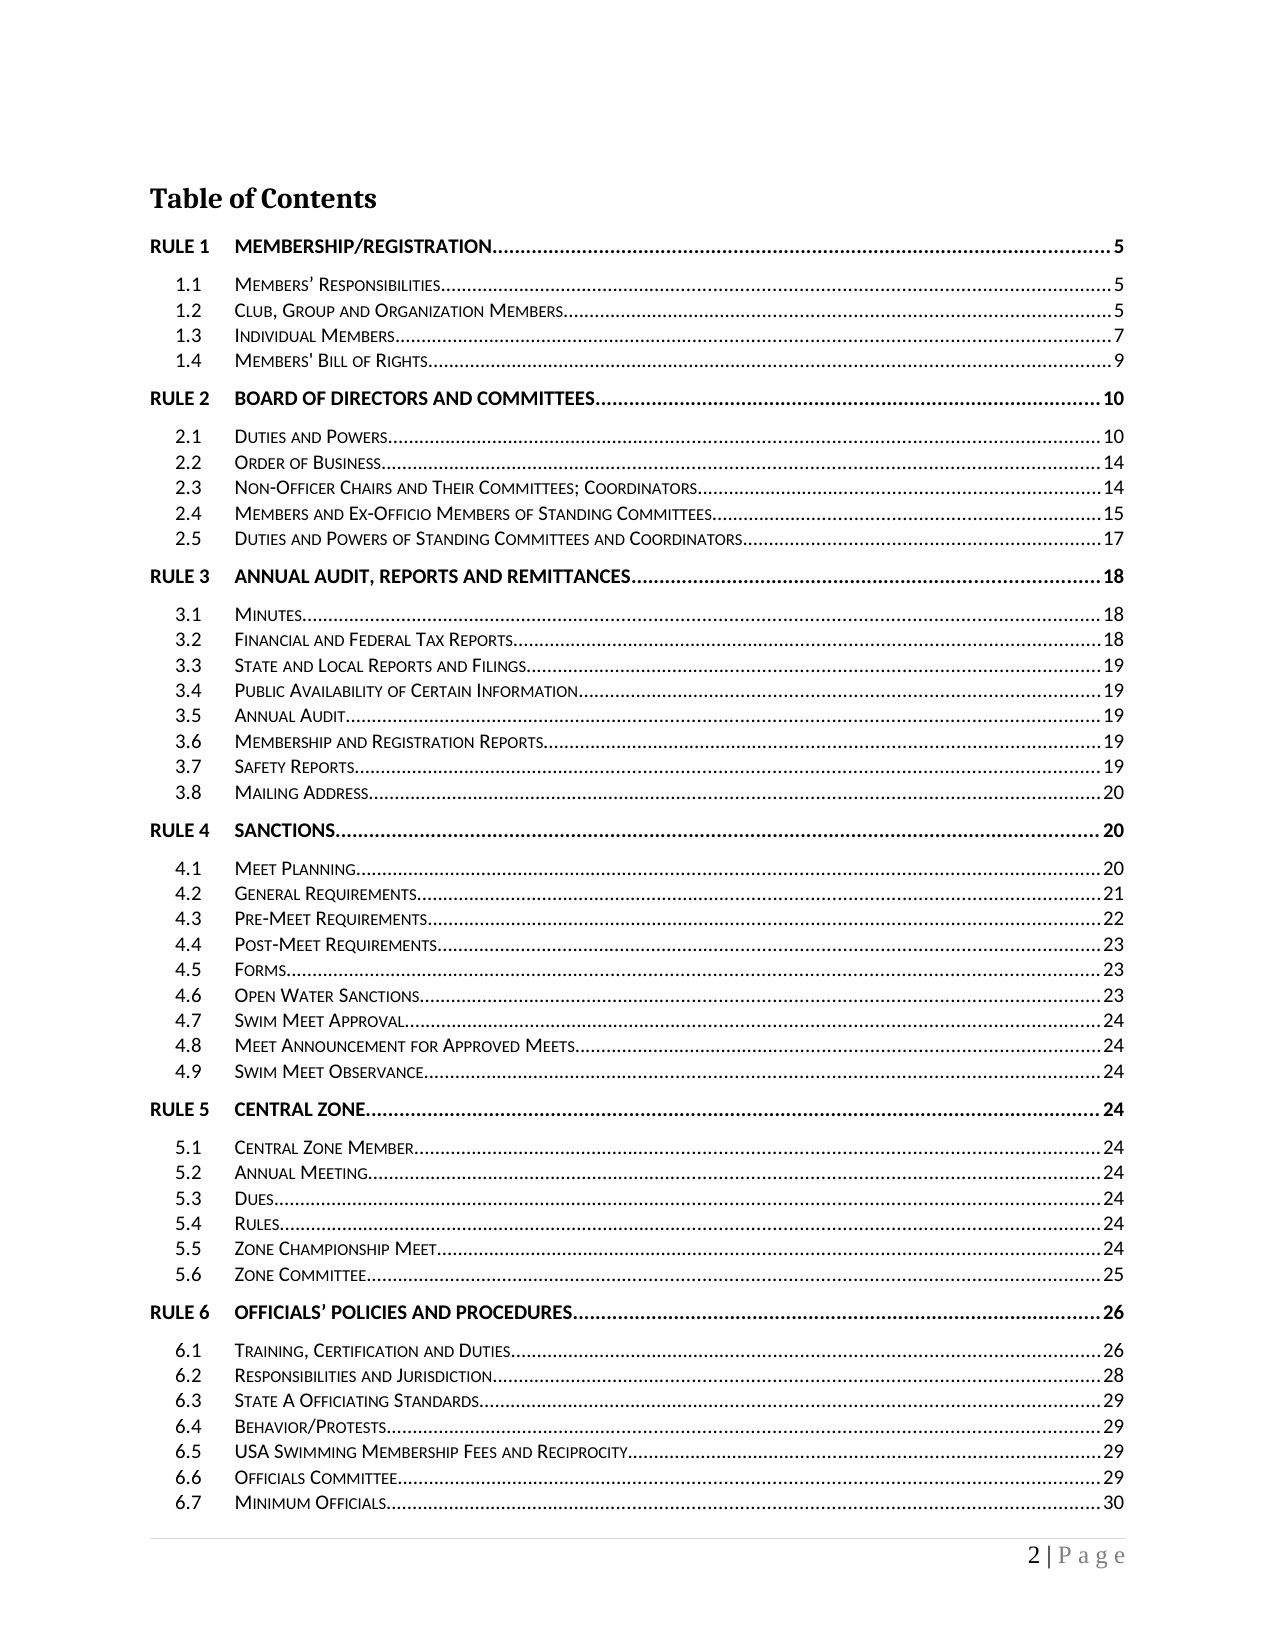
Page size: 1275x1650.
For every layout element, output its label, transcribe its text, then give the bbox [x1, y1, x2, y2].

text 5.1 Central Zone Member 24 [175, 1134, 1125, 1159]
text 6.2 Responsibilities and Jurisdiction 28 [175, 1362, 1125, 1388]
text 2.1 Duties and Powers 10 [175, 423, 1125, 449]
text RULE 4 SANCTIONS 20 [150, 817, 1125, 842]
text 3.3 State and Local Reports and Filings 19 [175, 652, 1125, 677]
text 2.3 Non-Officer Chairs and Their Committees; Coordinators 14 [175, 474, 1125, 500]
text RULE 3 ANNUAL AUDIT, REPORTS AND REMITTANCES 18 [150, 563, 1125, 588]
text 3.7 Safety Reports 19 [175, 753, 1125, 779]
text 2.2 Order of Business 14 [175, 449, 1125, 474]
text 5.5 Zone Championship Meet 24 [175, 1236, 1125, 1261]
text 2.4 Members and Ex-Officio Members of Standing Committees 15 [175, 500, 1125, 525]
text 5.4 Rules 24 [175, 1210, 1125, 1236]
text RULE 1 MEMBERSHIP/REGISTRATION 5 [150, 233, 1125, 259]
text 3.2 Financial and Federal Tax Reports 18 [175, 626, 1125, 652]
text 4.9 Swim Meet Observance 24 [175, 1058, 1125, 1083]
text 3.1 Minutes 18 [175, 601, 1125, 626]
text 4.3 Pre-Meet Requirements 22 [175, 906, 1125, 931]
text 4.8 Meet Announcement for Approved Meets 24 [175, 1033, 1125, 1058]
text 1.2 Club, Group and Organization Members 5 [175, 297, 1125, 322]
subtitle Table of Contents [150, 182, 1125, 216]
text 4.6 Open Water Sanctions 23 [175, 982, 1125, 1007]
text 1.3 Individual Members 7 [175, 322, 1125, 348]
text 6.1 Training, Certification and Duties 26 [175, 1337, 1125, 1362]
text 4.7 Swim Meet Approval 24 [175, 1007, 1125, 1033]
text 3.6 Membership and Registration Reports 19 [175, 728, 1125, 753]
text RULE 6 OFFICIALS’ POLICIES AND PROCEDURES 26 [150, 1299, 1125, 1324]
text 4.5 Forms 23 [175, 956, 1125, 982]
text 1.1 Members’ Responsibilities 5 [175, 271, 1125, 297]
text 5.3 Dues 24 [175, 1185, 1125, 1210]
text 4.4 Post-Meet Requirements 23 [175, 931, 1125, 956]
text 6.4 Behavior/Protests 29 [175, 1413, 1125, 1438]
text 5.6 Zone Committee 25 [175, 1261, 1125, 1286]
text 6.3 State A Officiating Standards 29 [175, 1388, 1125, 1413]
text 3.5 Annual Audit 19 [175, 703, 1125, 728]
text 4.2 General Requirements 21 [175, 880, 1125, 906]
text 6.6 Officials Committee 29 [175, 1464, 1125, 1489]
text 6.7 Minimum Officials 30 [175, 1489, 1125, 1515]
text 3.8 Mailing Address 20 [175, 779, 1125, 804]
text 3.4 Public Availability of Certain Information 19 [175, 677, 1125, 703]
text 1.4 Members' Bill of Rights 9 [175, 348, 1125, 373]
text 6.5 USA Swimming Membership Fees and Reciprocity 29 [175, 1438, 1125, 1464]
text RULE 5 CENTRAL ZONE 24 [150, 1096, 1125, 1121]
text RULE 2 BOARD OF DIRECTORS AND COMMITTEES 10 [150, 386, 1125, 411]
text 4.1 Meet Planning 20 [175, 855, 1125, 880]
text 5.2 Annual Meeting 24 [175, 1159, 1125, 1185]
text 2.5 Duties and Powers of Standing Committees and Coordinators 17 [175, 525, 1125, 551]
